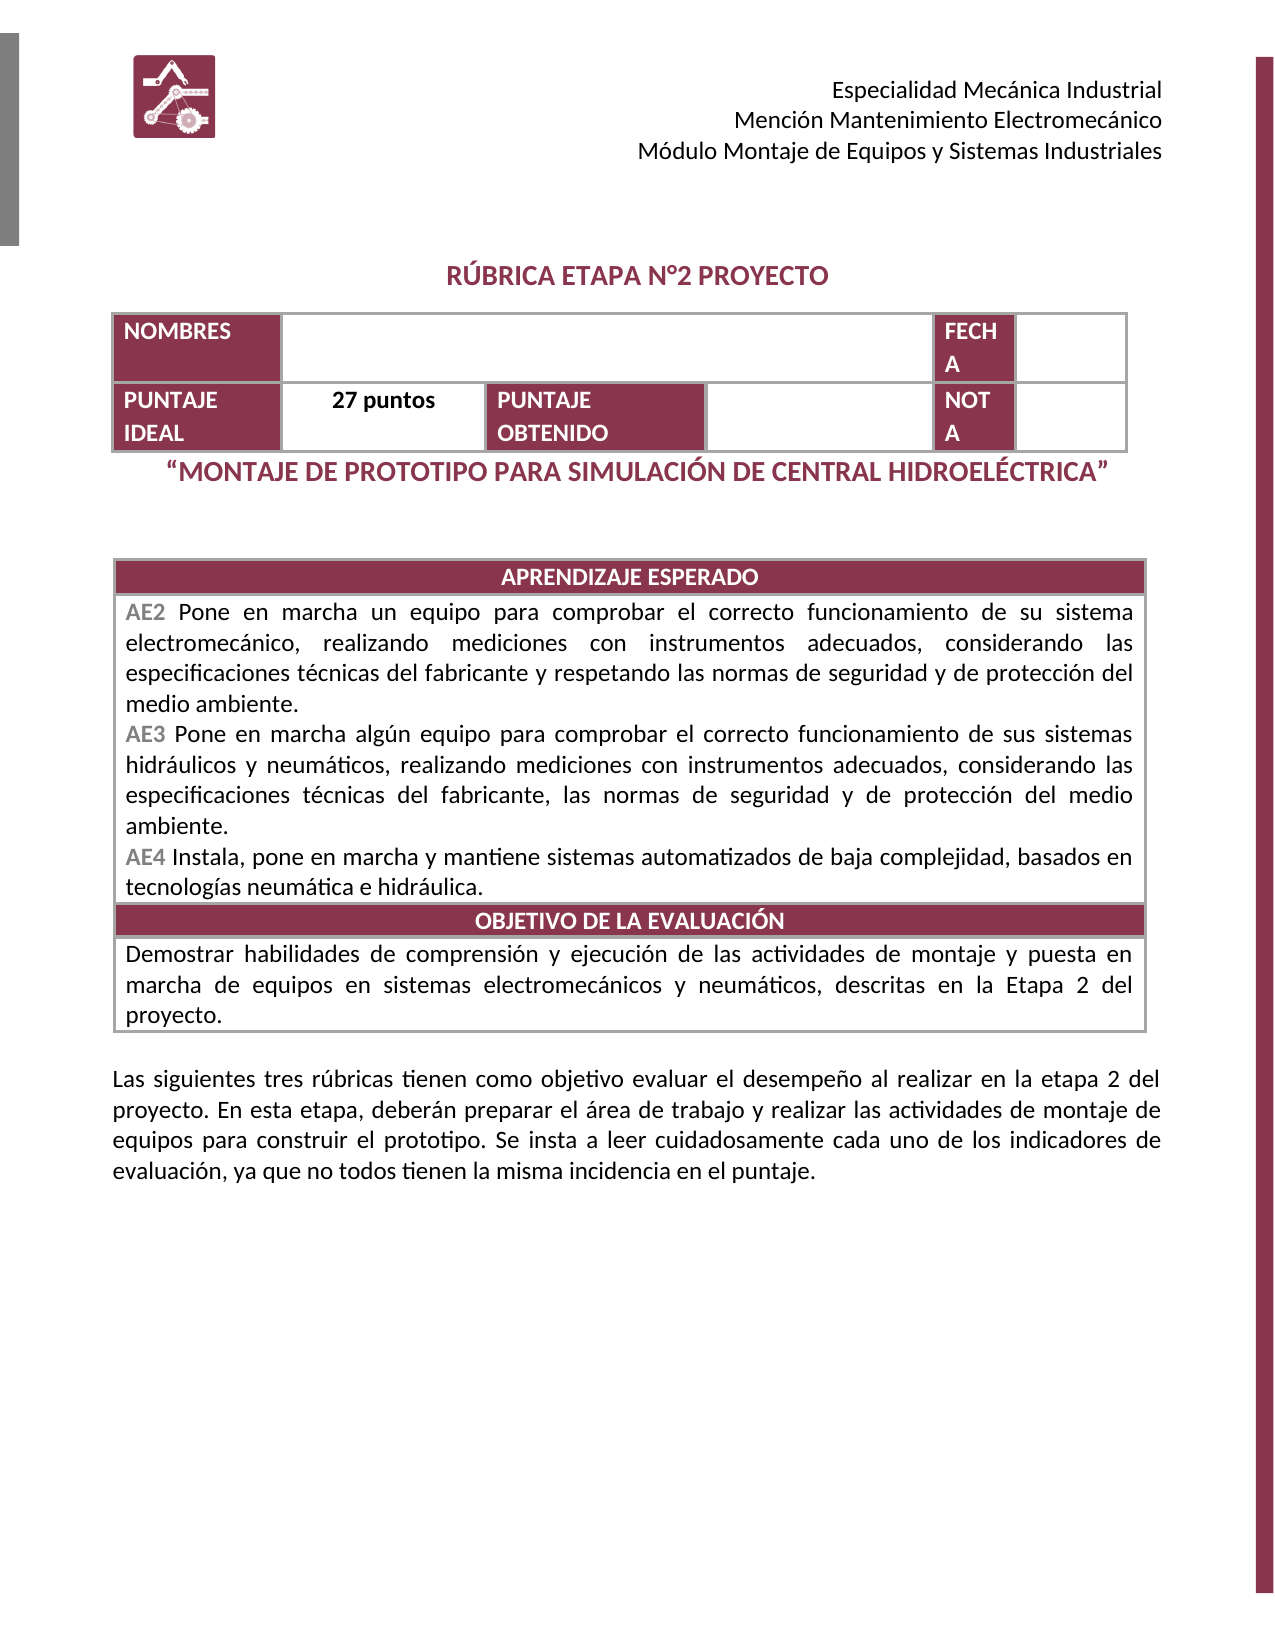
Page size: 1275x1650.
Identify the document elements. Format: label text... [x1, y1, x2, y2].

text RÚBRICA ETAPA N°2 PROYECTO [112, 257, 1162, 293]
table_cell 27 puntos [283, 384, 484, 450]
table_cell OBJETIVO DE LA EVALUACIÓN [116, 905, 1144, 935]
table_cell NOTA [935, 384, 1014, 450]
text “MONTAJE DE PROTOTIPO PARA SIMULACIÓN DE CENTRAL HIDROELÉCTRICA” [112, 453, 1162, 488]
picture [133, 55, 216, 138]
table_cell PUNTAJE OBTENIDO [487, 384, 704, 450]
text Las siguientes tres rúbricas tienen como objetivo evaluar el desempeño al realizar en la etapa 2 del proyecto. En esta etapa, deberán preparar el área de trabajo y realizar las actividades de montaje de equipos para construir el prototipo. Se insta a leer cuidadosamente cada uno de los indicadores de evaluación, ya que no todos tienen la misma incidencia en el puntaje. [112, 1064, 1162, 1186]
table_header [283, 315, 932, 381]
table_header NOMBRES [114, 315, 280, 381]
table_cell [708, 384, 932, 450]
table_cell PUNTAJE IDEAL [114, 384, 280, 450]
table_cell AE2 Pone en marcha un equipo para comprobar el correcto funcionamiento de su sistema electromecánico, realizando mediciones con instrumentos adecuados, considerando las especificaciones técnicas del fabricante y respetando las normas de seguridad y de protección del medio ambiente. AE3 Pone en marcha algún equipo para comprobar el correcto funcionamiento de sus sistemas hidráulicos y neumáticos, realizando mediciones con instrumentos adecuados, considerando las especificaciones técnicas del fabricante, las normas de seguridad y de protección del medio ambiente. AE4 Instala, pone en marcha y mantiene sistemas automatizados de baja complejidad, basados en tecnologías neumática e hidráulica. [116, 596, 1144, 902]
table_cell Demostrar habilidades de comprensión y ejecución de las actividades de montaje y puesta en marcha de equipos en sistemas electromecánicos y neumáticos, descritas en la Etapa 2 del proyecto. [116, 939, 1144, 1030]
table_header APRENDIZAJE ESPERADO [116, 561, 1144, 593]
table_cell [1017, 384, 1125, 450]
table_header [1017, 315, 1125, 381]
table_header FECHA [935, 315, 1014, 381]
